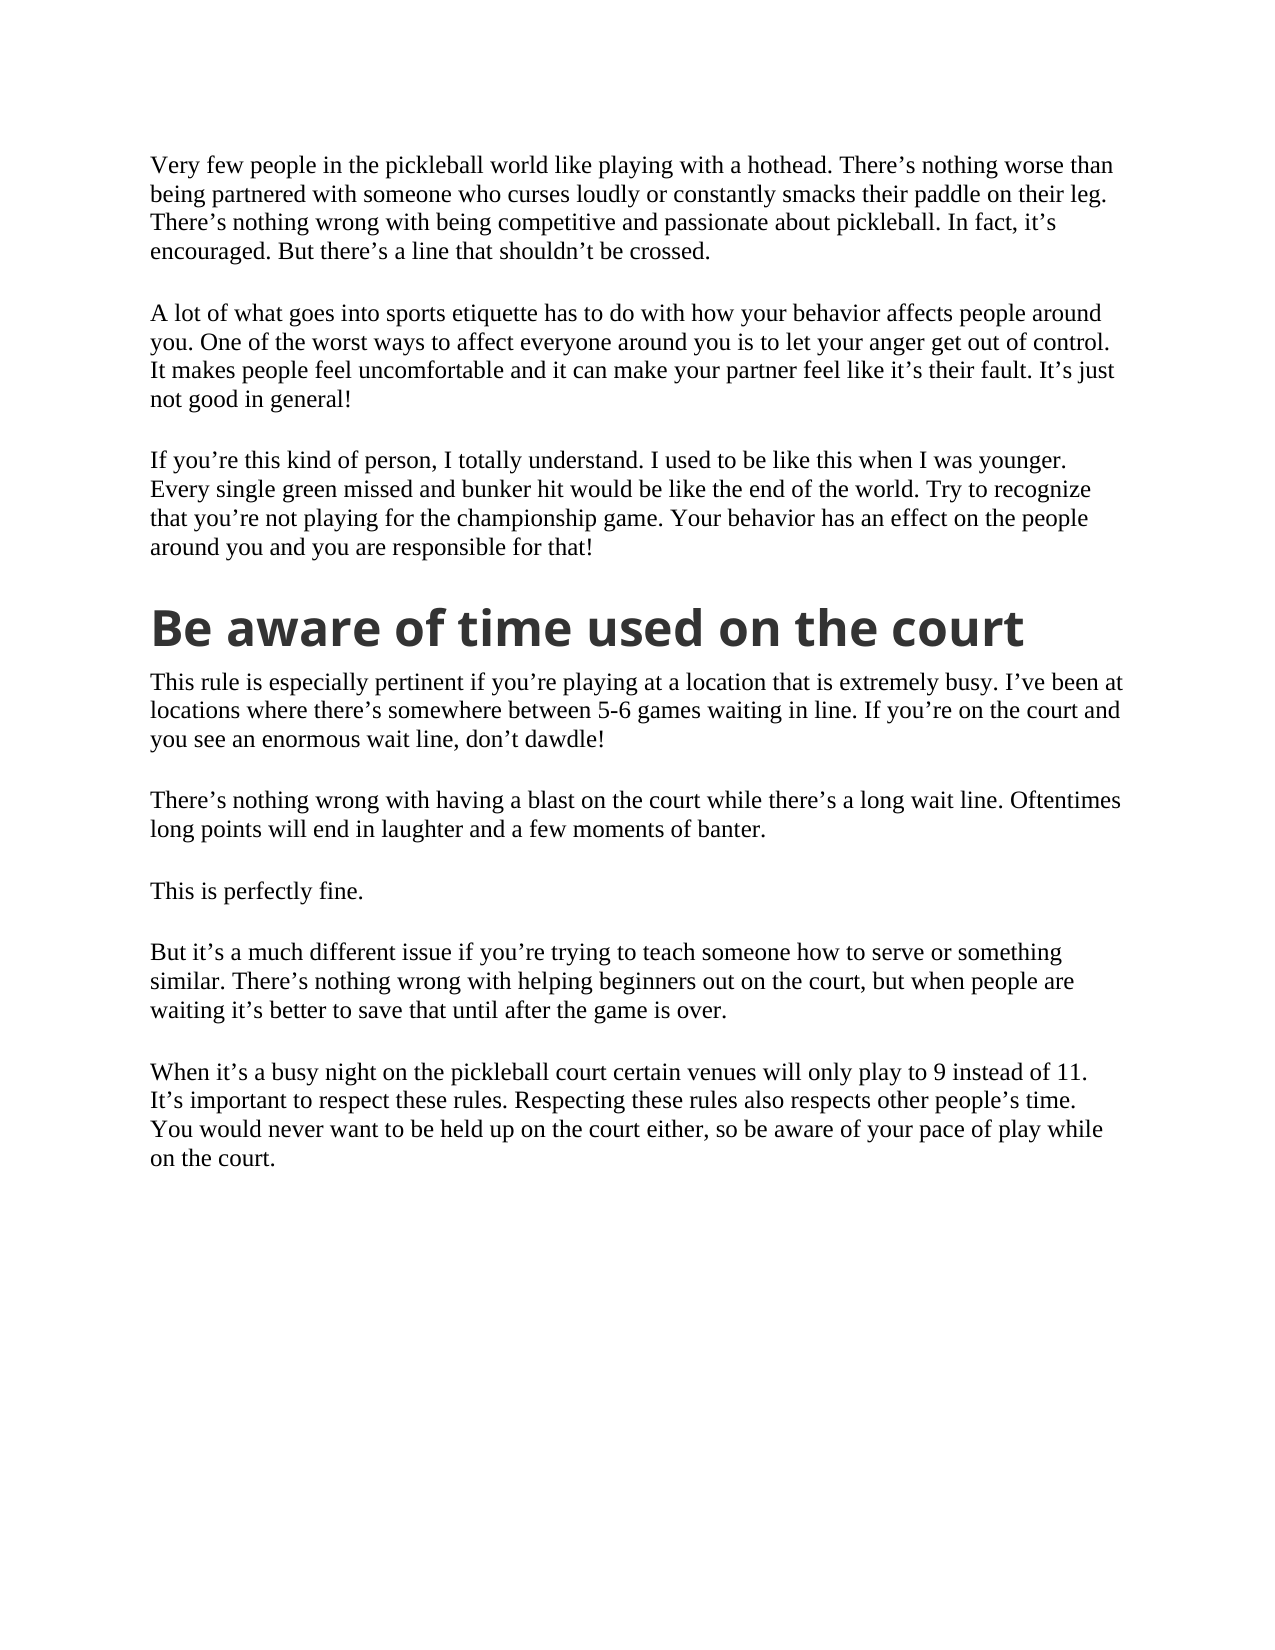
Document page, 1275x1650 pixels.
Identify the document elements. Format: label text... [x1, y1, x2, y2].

text This is perfectly fine. [150, 876, 1125, 905]
text This rule is especially pertinent if you’re playing at a location that is extremely busy. I’ve been at locations where there’s somewhere between 5-6 games waiting in line. If you’re on the court and you see an enormous wait line, don’t dawdle! [150, 667, 1125, 753]
text When it’s a busy night on the pickleball court certain venues will only play to 9 instead of 11. It’s important to respect these rules. Respecting these rules also respects other people’s time. You would never want to be held up on the court either, so be aware of your pace of play while on the court. [150, 1057, 1125, 1172]
text There’s nothing wrong with having a blast on the court while there’s a long wait line. Oftentimes long points will end in laughter and a few moments of banter. [150, 786, 1125, 843]
text If you’re this kind of person, I totally understand. I used to be like this when I was younger. Every single green missed and bunker hit would be like the end of the world. Try to recognize that you’re not playing for the championship game. Your behavior has an effect on the people around you and you are responsible for that! [150, 446, 1125, 561]
text A lot of what goes into sports etiquette has to do with how your behavior affects people around you. One of the worst ways to affect everyone around you is to let your anger get out of control. It makes people feel uncomfortable and it can make your partner feel like it’s their fault. It’s just not good in general! [150, 298, 1125, 413]
text Very few people in the pickleball world like playing with a hothead. There’s nothing worse than being partnered with someone who curses loudly or constantly smacks their paddle on their leg. There’s nothing wrong with being competitive and passionate about pickleball. In fact, it’s encouraged. But there’s a line that shouldn’t be crossed. [150, 150, 1125, 265]
text Be aware of time used on the court [150, 593, 1125, 662]
text But it’s a much different issue if you’re trying to teach someone how to serve or something similar. There’s nothing wrong with helping beginners out on the court, but when people are waiting it’s better to save that until after the game is over. [150, 937, 1125, 1024]
